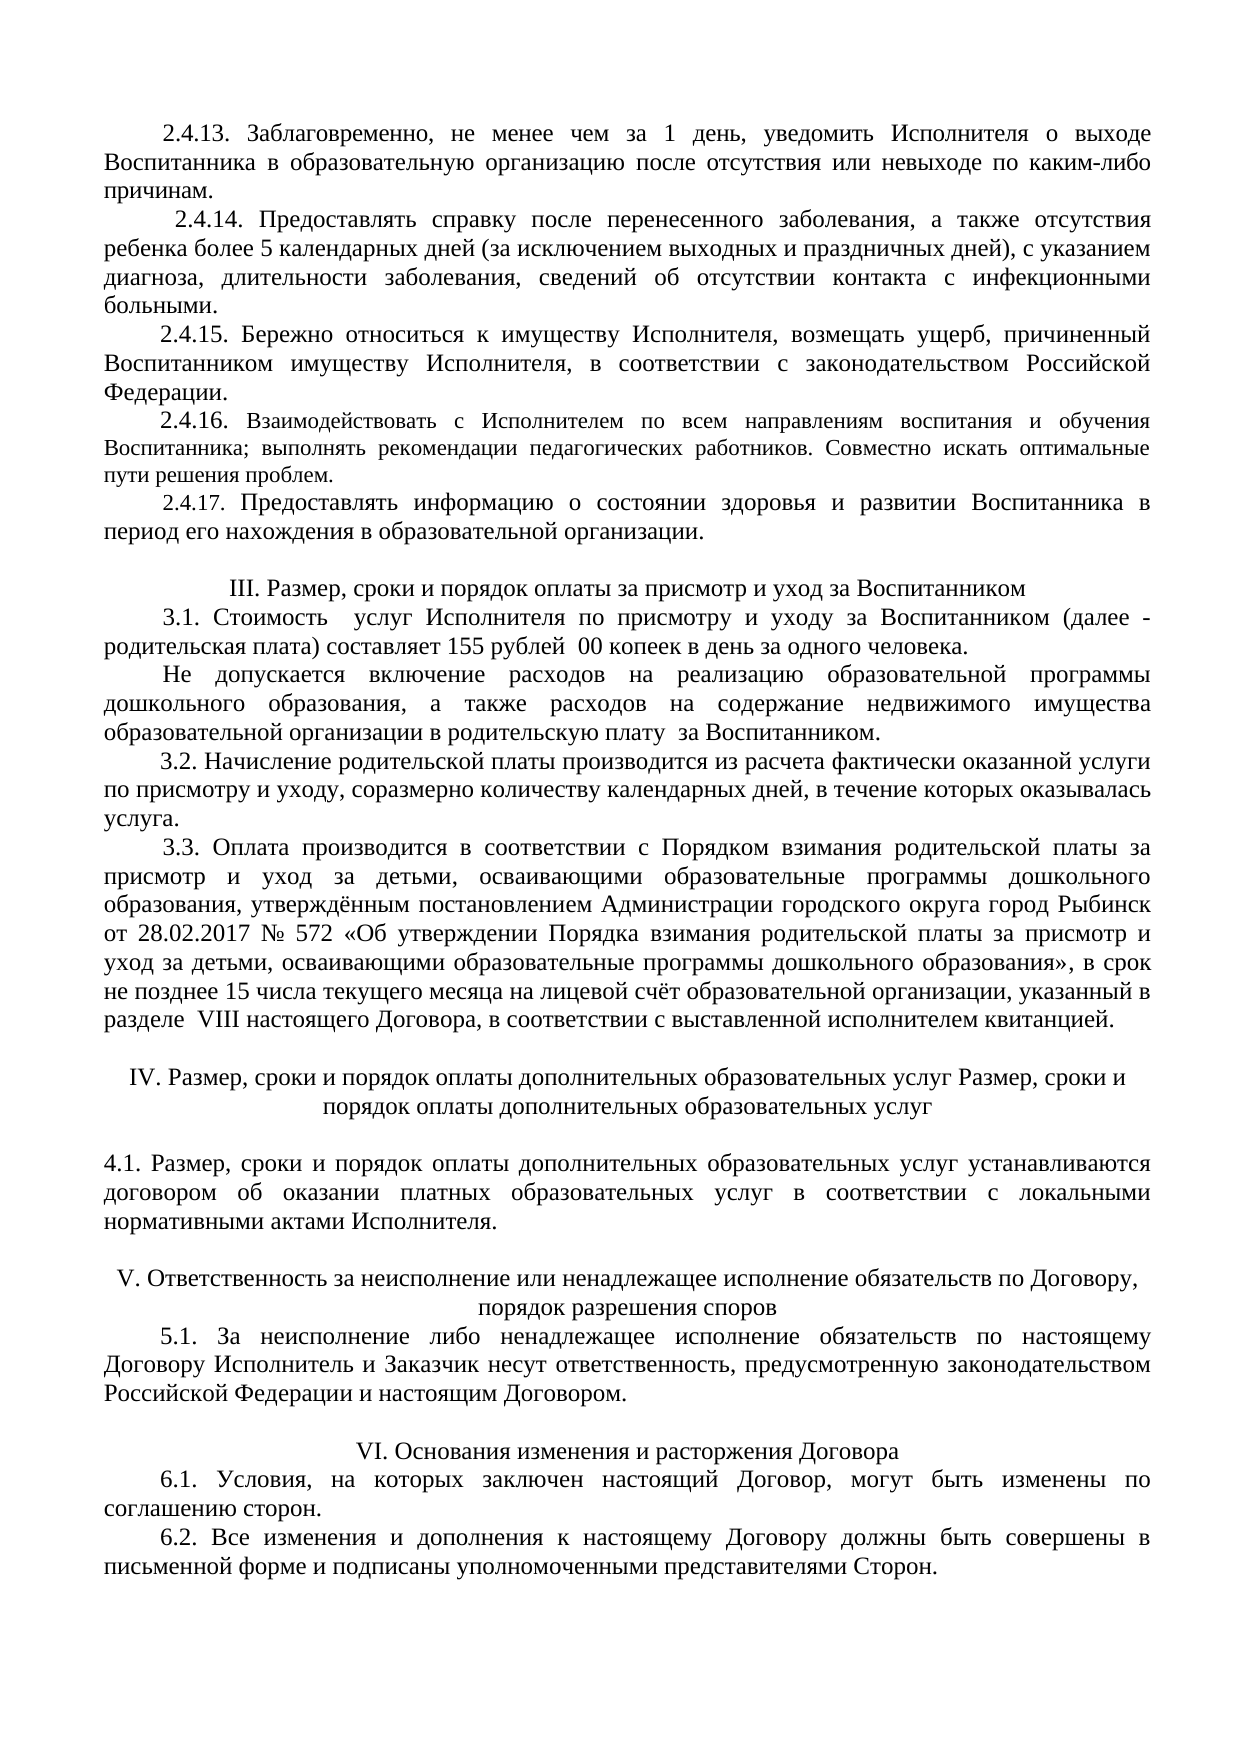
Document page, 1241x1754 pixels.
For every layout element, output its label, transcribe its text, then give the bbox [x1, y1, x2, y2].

text 2.4.14. Предоставлять справку после перенесенного заболевания, а также отсутствия ребенка более 5 календарных дней (за исключением выходных и праздничных дней), с указанием диагноза, длительности заболевания, сведений об отсутствии контакта с инфекционными больными. [103, 204, 1152, 319]
text 6.2. Все изменения и дополнения к настоящему Договору должны быть совершены в письменной форме и подписаны уполномоченными представителями Сторон. [103, 1522, 1152, 1579]
text 2.4.16. Взаимодействовать с Исполнителем по всем направлениям воспитания и обучения Воспитанника; выполнять рекомендации педагогических работников. Совместно искать оптимальные пути решения проблем. [103, 406, 1152, 487]
text IV. Размер, сроки и порядок оплаты дополнительных образовательных услуг Размер, сроки и порядок оплаты дополнительных образовательных услуг [103, 1062, 1152, 1119]
text 3.3. Оплата производится в соответствии с Порядком взимания родительской платы за присмотр и уход за детьми, осваивающими образовательные программы дошкольного образования, утверждённым постановлением Администрации городского округа город Рыбинск от 28.02.2017 № 572 «Об утверждении Порядка взимания родительской платы за присмотр и уход за детьми, осваивающими образовательные программы дошкольного образования», в срок не позднее 15 числа текущего месяца на лицевой счёт образовательной организации, указанный в разделе VIII настоящего Договора, в соответствии с выставленной исполнителем квитанцией. [103, 832, 1152, 1033]
text 3.2. Начисление родительской платы производится из расчета фактически оказанной услуги по присмотру и уходу, соразмерно количеству календарных дней, в течение которых оказывалась услуга. [103, 746, 1152, 832]
text Не допускается включение расходов на реализацию образовательной программы дошкольного образования, а также расходов на содержание недвижимого имущества образовательной организации в родительскую плату за Воспитанником. [103, 659, 1152, 746]
text 2.4.13. Заблаговременно, не менее чем за 1 день, уведомить Исполнителя о выходе Воспитанника в образовательную организацию после отсутствия или невыходе по каким-либо причинам. [103, 118, 1152, 204]
text VI. Основания изменения и расторжения Договора [103, 1436, 1152, 1464]
text 5.1. За неисполнение либо ненадлежащее исполнение обязательств по настоящему Договору Исполнитель и Заказчик несут ответственность, предусмотренную законодательством Российской Федерации и настоящим Договором. [103, 1321, 1152, 1407]
text 4.1. Размер, сроки и порядок оплаты дополнительных образовательных услуг устанавливаются договором об оказании платных образовательных услуг в соответствии с локальными нормативными актами Исполнителя. [103, 1148, 1152, 1234]
text 2.4.17. Предоставлять информацию о состоянии здоровья и развитии Воспитанника в период его нахождения в образовательной организации. [103, 487, 1152, 544]
text 6.1. Условия, на которых заключен настоящий Договор, могут быть изменены по соглашению сторон. [103, 1464, 1152, 1522]
text III. Размер, сроки и порядок оплаты за присмотр и уход за Воспитанником [103, 573, 1152, 602]
text V. Ответственность за неисполнение или ненадлежащее исполнение обязательств по Договору, порядок разрешения споров [103, 1263, 1152, 1321]
text 2.4.15. Бережно относиться к имуществу Исполнителя, возмещать ущерб, причиненный Воспитанником имуществу Исполнителя, в соответствии с законодательством Российской Федерации. [103, 319, 1152, 406]
text 3.1. Стоимость услуг Исполнителя по присмотру и уходу за Воспитанником (далее - родительская плата) составляет 155 рублей 00 копеек в день за одного человека. [103, 602, 1152, 659]
